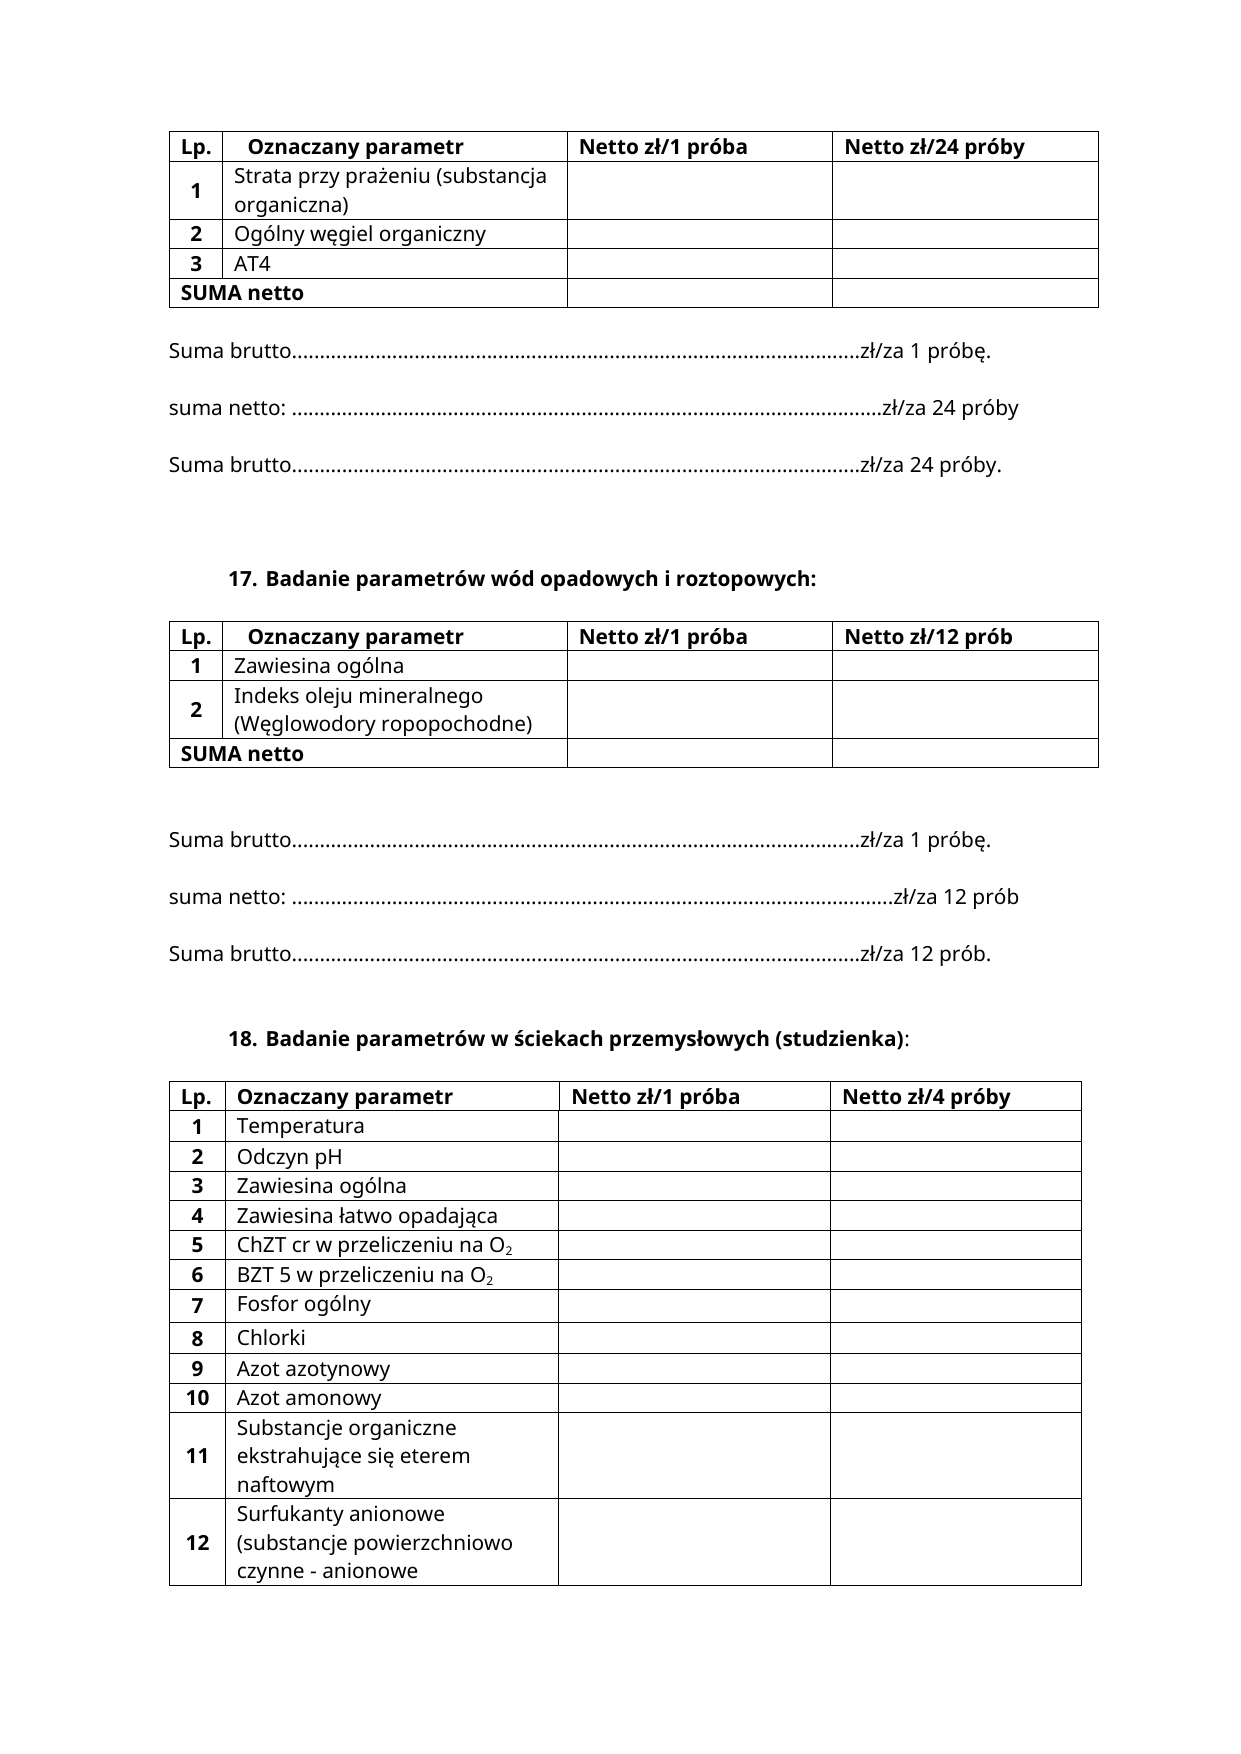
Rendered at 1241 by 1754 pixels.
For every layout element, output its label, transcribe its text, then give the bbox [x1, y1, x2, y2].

table_cell Zawiesina ogólna [223, 651, 567, 680]
table_header Netto zł/1 próba [568, 132, 832, 161]
table_cell [568, 220, 832, 248]
table_cell [559, 1354, 830, 1382]
table_cell 12 [170, 1499, 225, 1585]
table_cell [559, 1413, 830, 1498]
text suma netto: ..........................................................................................................zł/za 24 próby [169, 393, 1125, 422]
table_cell 8 [170, 1323, 225, 1353]
table_cell [559, 1499, 830, 1585]
table_header Oznaczany parametr [223, 622, 567, 650]
table_cell 3 [170, 1172, 225, 1200]
table_cell Indeks oleju mineralnego (Węglowodory ropopochodne) [223, 681, 567, 738]
table_cell [833, 651, 1098, 680]
table_cell [831, 1111, 1081, 1141]
table_cell 1 [170, 162, 222, 218]
table_header Netto zł/12 prób [833, 622, 1098, 650]
table_cell [568, 279, 832, 307]
table_cell [559, 1384, 830, 1412]
table_cell [559, 1323, 830, 1353]
table_header Lp. [170, 1082, 225, 1110]
table_header Oznaczany parametr [226, 1082, 559, 1110]
table_header Netto zł/1 próba [560, 1082, 830, 1110]
table_cell Zawiesina ogólna [226, 1172, 558, 1200]
table_cell [833, 279, 1098, 307]
table_cell Fosfor ogólny [226, 1290, 558, 1322]
table_cell [568, 651, 832, 680]
table_cell Chlorki [226, 1323, 558, 1353]
table_cell [568, 249, 832, 277]
table_cell [559, 1260, 830, 1288]
table_header Netto zł/24 próby [833, 132, 1098, 161]
table_cell Azot azotynowy [226, 1354, 558, 1382]
table_cell 1 [170, 1111, 225, 1141]
table_cell 3 [170, 249, 222, 277]
table_cell [559, 1142, 830, 1171]
table_cell Zawiesina łatwo opadająca [226, 1201, 558, 1229]
table_cell 4 [170, 1201, 225, 1229]
table_cell Odczyn pH [226, 1142, 558, 1171]
table_cell [568, 739, 832, 767]
table_cell [833, 162, 1098, 218]
table_cell Substancje organiczne ekstrahujące się eterem naftowym [226, 1413, 558, 1498]
list Badanie parametrów w ściekach przemysłowych (studzienka): [228, 1024, 1125, 1052]
table_cell AT4 [223, 249, 567, 277]
text Suma brutto......................................................................................................zł/za 1 próbę. [169, 336, 1125, 365]
table_cell [833, 739, 1098, 767]
table_cell [831, 1290, 1081, 1322]
table_cell [568, 681, 832, 738]
list Badanie parametrów wód opadowych i roztopowych: [228, 564, 1125, 592]
table_cell [831, 1231, 1081, 1259]
table_cell 2 [170, 220, 222, 248]
table_cell Temperatura [226, 1111, 558, 1141]
text Suma brutto......................................................................................................zł/za 12 prób. [169, 939, 1125, 967]
table_cell 2 [170, 1142, 225, 1171]
table_cell [833, 220, 1098, 248]
table_cell 10 [170, 1384, 225, 1412]
table_cell 6 [170, 1260, 225, 1288]
table_header Oznaczany parametr [223, 132, 567, 161]
table_cell [831, 1142, 1081, 1171]
table_cell [831, 1384, 1081, 1412]
table_header Lp. [170, 132, 222, 161]
table_cell [559, 1290, 830, 1322]
table_cell [559, 1111, 830, 1141]
table_cell Ogólny węgiel organiczny [223, 220, 567, 248]
table_cell [831, 1260, 1081, 1288]
table_cell [831, 1201, 1081, 1229]
table_cell BZT 5 w przeliczeniu na O2 [226, 1260, 558, 1288]
table_header Lp. [170, 622, 222, 650]
table_cell SUMA netto [170, 279, 567, 307]
table_cell [833, 249, 1098, 277]
table_cell 5 [170, 1231, 225, 1259]
text suma netto: ............................................................................................................zł/za 12 prób [169, 882, 1125, 910]
table_cell [568, 162, 832, 218]
table_cell 2 [170, 681, 222, 738]
text Suma brutto......................................................................................................zł/za 24 próby. [169, 450, 1125, 478]
table_cell [831, 1172, 1081, 1200]
table_cell [833, 681, 1098, 738]
table_cell Strata przy prażeniu (substancja organiczna) [223, 162, 567, 218]
table_cell [559, 1201, 830, 1229]
table_cell [831, 1413, 1081, 1498]
text Suma brutto......................................................................................................zł/za 1 próbę. [169, 825, 1125, 853]
table_cell [831, 1499, 1081, 1585]
table_cell ChZT cr w przeliczeniu na O2 [226, 1231, 558, 1259]
table_cell 7 [170, 1290, 225, 1322]
table_cell Surfukanty anionowe (substancje powierzchniowo czynne - anionowe [226, 1499, 558, 1585]
table_cell [559, 1231, 830, 1259]
table_cell SUMA netto [170, 739, 567, 767]
table_cell 9 [170, 1354, 225, 1382]
table_cell [831, 1354, 1081, 1382]
table_header Netto zł/4 próby [831, 1082, 1081, 1110]
table_cell [559, 1172, 830, 1200]
table_cell 1 [170, 651, 222, 680]
table_header Netto zł/1 próba [568, 622, 832, 650]
table_cell 11 [170, 1413, 225, 1498]
table_cell [831, 1323, 1081, 1353]
table_cell Azot amonowy [226, 1384, 558, 1412]
